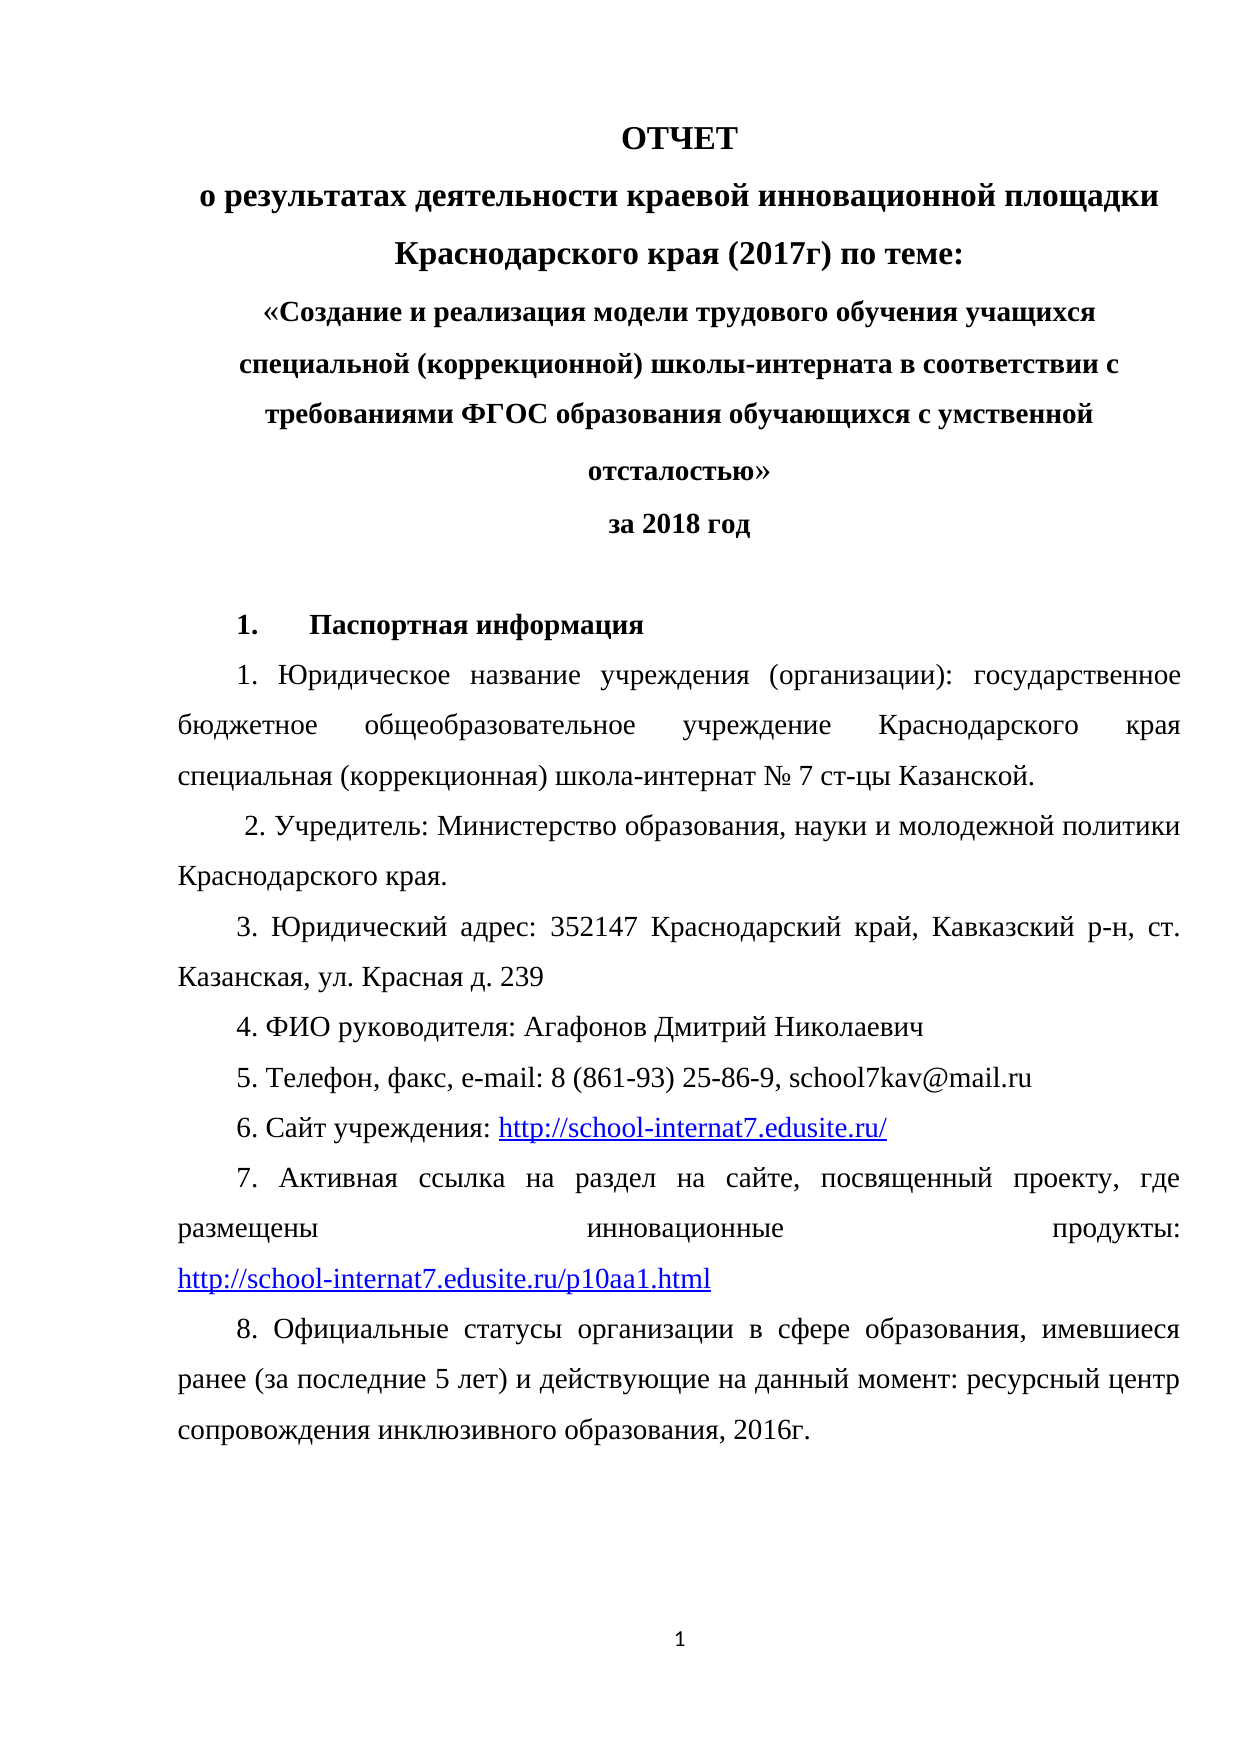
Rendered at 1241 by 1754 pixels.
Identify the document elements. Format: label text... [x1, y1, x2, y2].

text 2. Учредитель: Министерство образования, науки и молодежной политики Краснодарского края. [177, 808, 1181, 892]
text за 2018 год [177, 506, 1181, 540]
text 1. Юридическое название учреждения (организации): государственное бюджетное общеобразовательное учреждение Краснодарского края специальная (коррекционная) школа-интернат № 7 ст-цы Казанской. [177, 657, 1181, 791]
text 8. Официальные статусы организации в сфере образования, имевшиеся ранее (за последние 5 лет) и действующие на данный момент: ресурсный центр сопровождения инклюзивного образования, 2016г. [177, 1311, 1181, 1445]
text 6. Сайт учреждения: http://school-internat7.edusite.ru/ [177, 1110, 1181, 1143]
text 1. Паспортная информация [177, 607, 1181, 640]
text 7. Активная ссылка на раздел на сайте, посвященный проекту, где размещены инновационные продукты: http://school-internat7.edusite.ru/p10aa1.html [177, 1160, 1181, 1294]
text о результатах деятельности краевой инновационной площадки Краснодарского края (2017г) по теме: [177, 176, 1181, 271]
text ОТЧЕТ [177, 118, 1181, 156]
text 4. ФИО руководителя: Агафонов Дмитрий Николаевич [177, 1009, 1181, 1043]
text «Создание и реализация модели трудового обучения учащихся специальной (коррекционной) школы-интерната в соответствии с требованиями ФГОС образования обучающихся с умственной отсталостью» [177, 291, 1181, 487]
text 5. Телефон, факс, e-mail: 8 (861-93) 25-86-9, school7kav@mail.ru [177, 1060, 1181, 1093]
text 3. Юридический адрес: 352147 Краснодарский край, Кавказский р-н, ст. Казанская, ул. Красная д. 239 [177, 909, 1181, 993]
